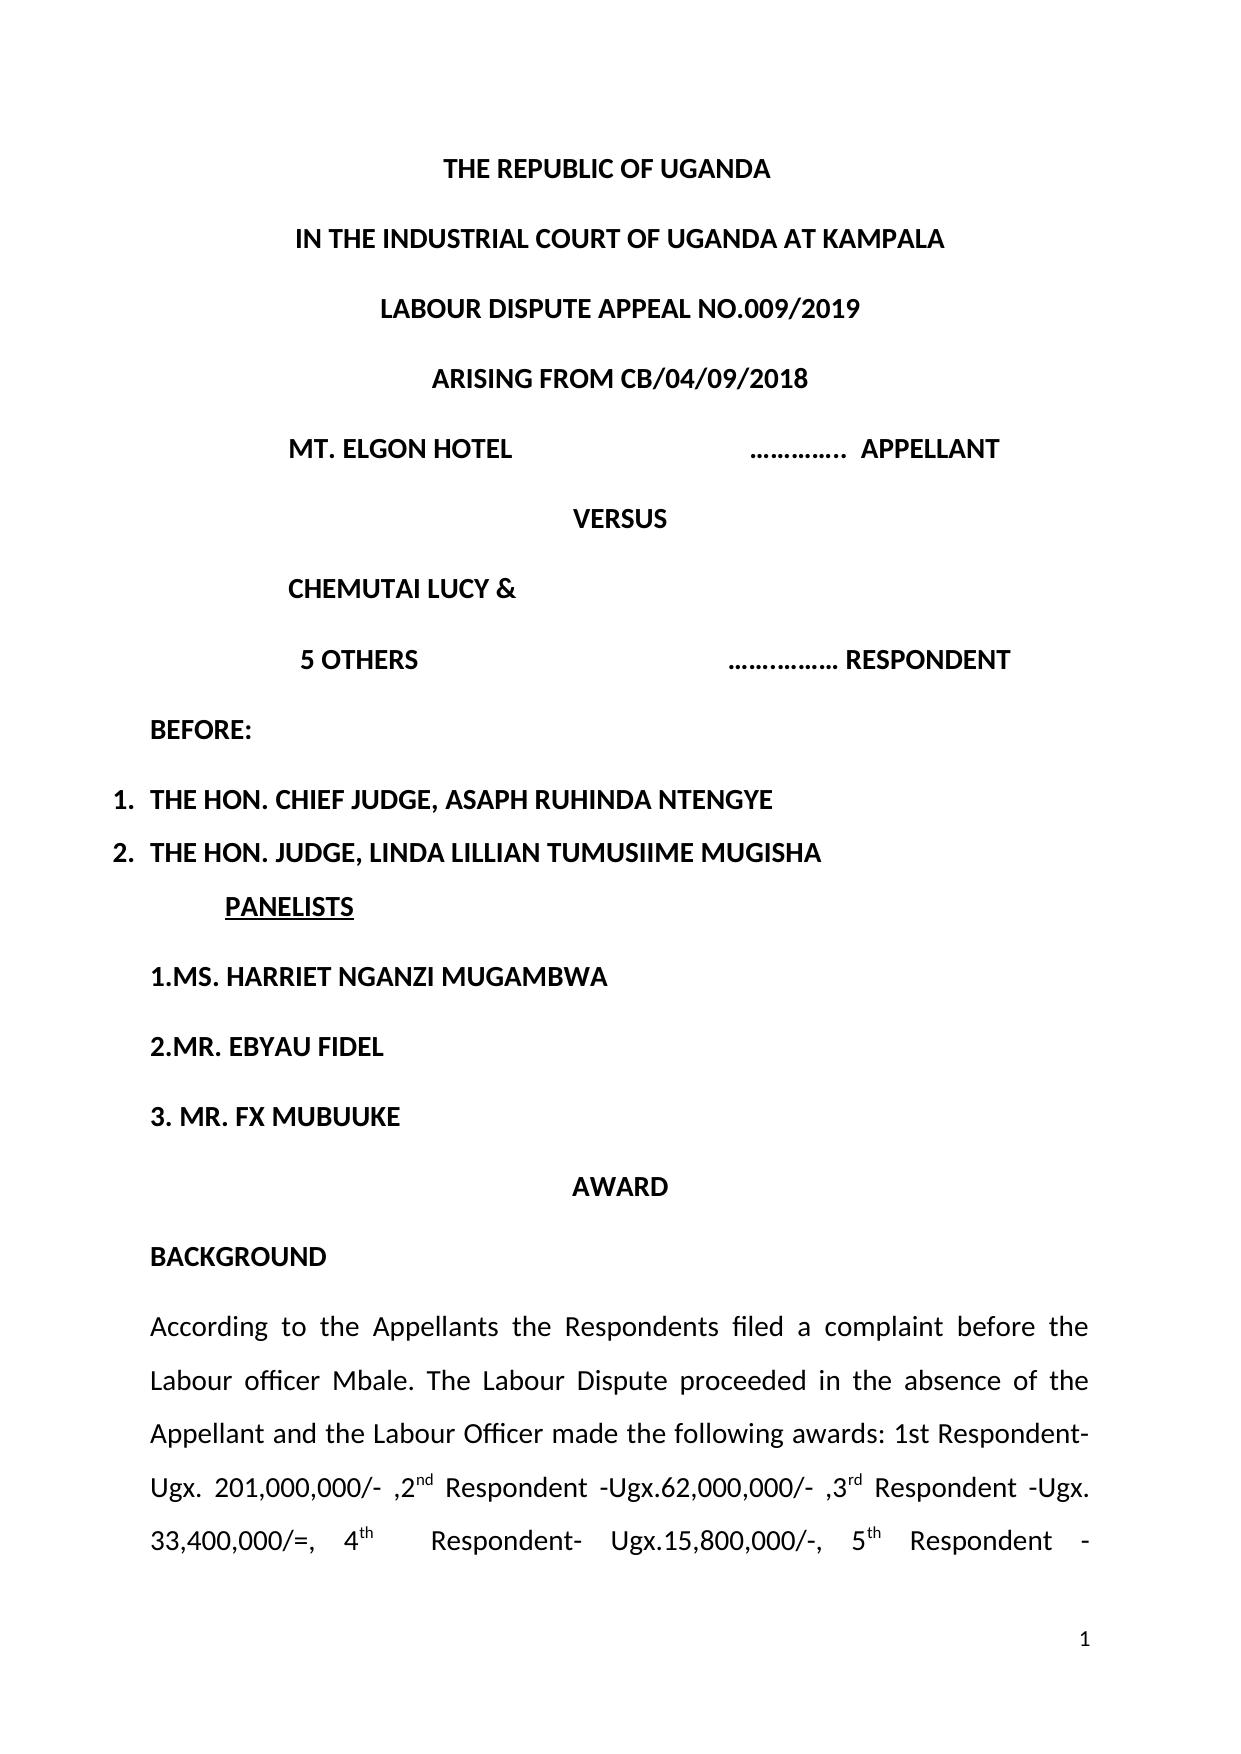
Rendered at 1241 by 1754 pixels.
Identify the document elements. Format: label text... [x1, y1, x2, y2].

text MT. ELGON HOTEL ………….. APPELLANT [150, 430, 1090, 466]
list THE HON. CHIEF JUDGE, ASAPH RUHINDA NTENGYE [112, 781, 1090, 817]
list THE HON. JUDGE, LINDA LILLIAN TUMUSIIME MUGISHA [112, 834, 1090, 870]
text VERSUS [150, 501, 1090, 536]
text 2.MR. EBYAU FIDEL [150, 1028, 1090, 1064]
text CHEMUTAI LUCY & [150, 571, 1090, 606]
list PANELISTS [225, 888, 1090, 923]
text LABOUR DISPUTE APPEAL NO.009/2019 [150, 290, 1090, 326]
text THE REPUBLIC OF UGANDA [150, 150, 1090, 186]
text 1.MS. HARRIET NGANZI MUGAMBWA [150, 958, 1090, 993]
text AWARD [150, 1168, 1090, 1204]
text BACKGROUND [150, 1238, 1090, 1274]
text IN THE INDUSTRIAL COURT OF UGANDA AT KAMPALA [150, 220, 1090, 256]
text 5 OTHERS …….……… RESPONDENT [225, 641, 1090, 676]
text BEFORE: [150, 711, 1090, 746]
text 3. MR. FX MUBUUKE [150, 1098, 1090, 1134]
text ARISING FROM CB/04/09/2018 [150, 360, 1090, 396]
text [150, 1308, 1090, 1558]
